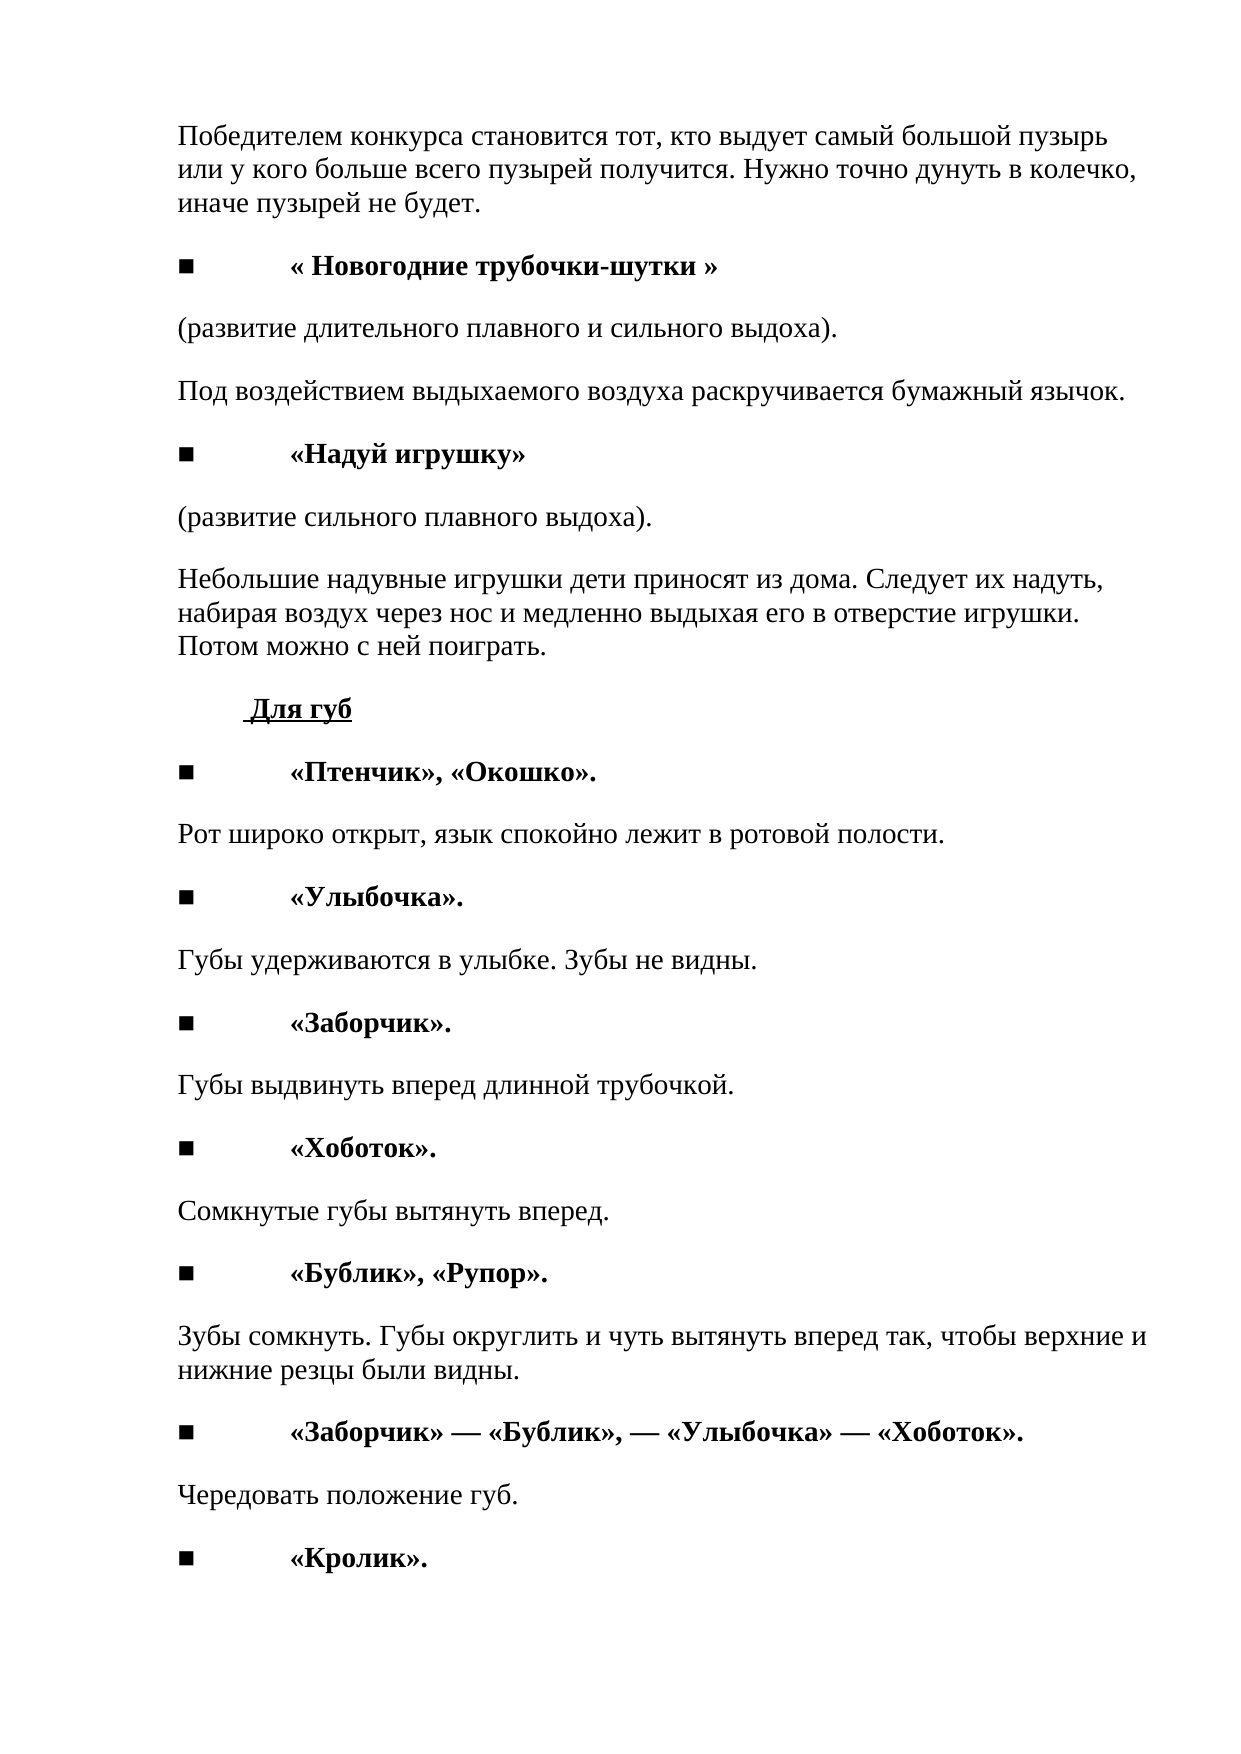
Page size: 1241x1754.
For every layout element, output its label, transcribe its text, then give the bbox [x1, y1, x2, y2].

text ■ «Бублик», «Рупор». [177, 1256, 1152, 1289]
text ■ «Кролик». [177, 1540, 1152, 1573]
text ■ «Надуй игрушку» [177, 436, 1152, 469]
text ■ «Птенчик», «Окошко». [177, 754, 1152, 787]
text ■ «Хоботок». [177, 1130, 1152, 1164]
text ■ « Новогодние трубочки-шутки » [177, 248, 1152, 281]
text Рот широко открыт, язык спокойно лежит в ротовой полости. [177, 817, 1152, 850]
text Губы выдвинуть вперед длинной трубочкой. [177, 1067, 1152, 1101]
text (развитие сильного плавного выдоха). [177, 499, 1152, 532]
text Зубы сомкнуть. Губы округлить и чуть вытянуть вперед так, чтобы верхние и нижние резцы были видны. [177, 1318, 1152, 1385]
text Губы удерживаются в улыбке. Зубы не видны. [177, 942, 1152, 976]
text Для губ [177, 691, 1152, 725]
text (развитие длительного плавного и сильного выдоха). [177, 311, 1152, 344]
text Победителем конкурса становится тот, кто выдует самый большой пузырь или у кого больше всего пузырей получится. Нужно точно дунуть в колечко, иначе пузырей не будет. [177, 118, 1152, 219]
text Под воздействием выдыхаемого воздуха раскручивается бумажный язычок. [177, 373, 1152, 407]
text ■ «Заборчик». [177, 1005, 1152, 1038]
text Сомкнутые губы вытянуть вперед. [177, 1193, 1152, 1226]
text Чередовать положение губ. [177, 1477, 1152, 1511]
text Небольшие надувные игрушки дети приносят из дома. Следует их надуть, набирая воздух через нос и медленно выдыхая его в отверстие игрушки. Потом можно с ней поиграть. [177, 561, 1152, 662]
text ■ «Заборчик» — «Бублик», — «Улыбочка» — «Хоботок». [177, 1414, 1152, 1448]
text ■ «Улыбочка». [177, 879, 1152, 913]
